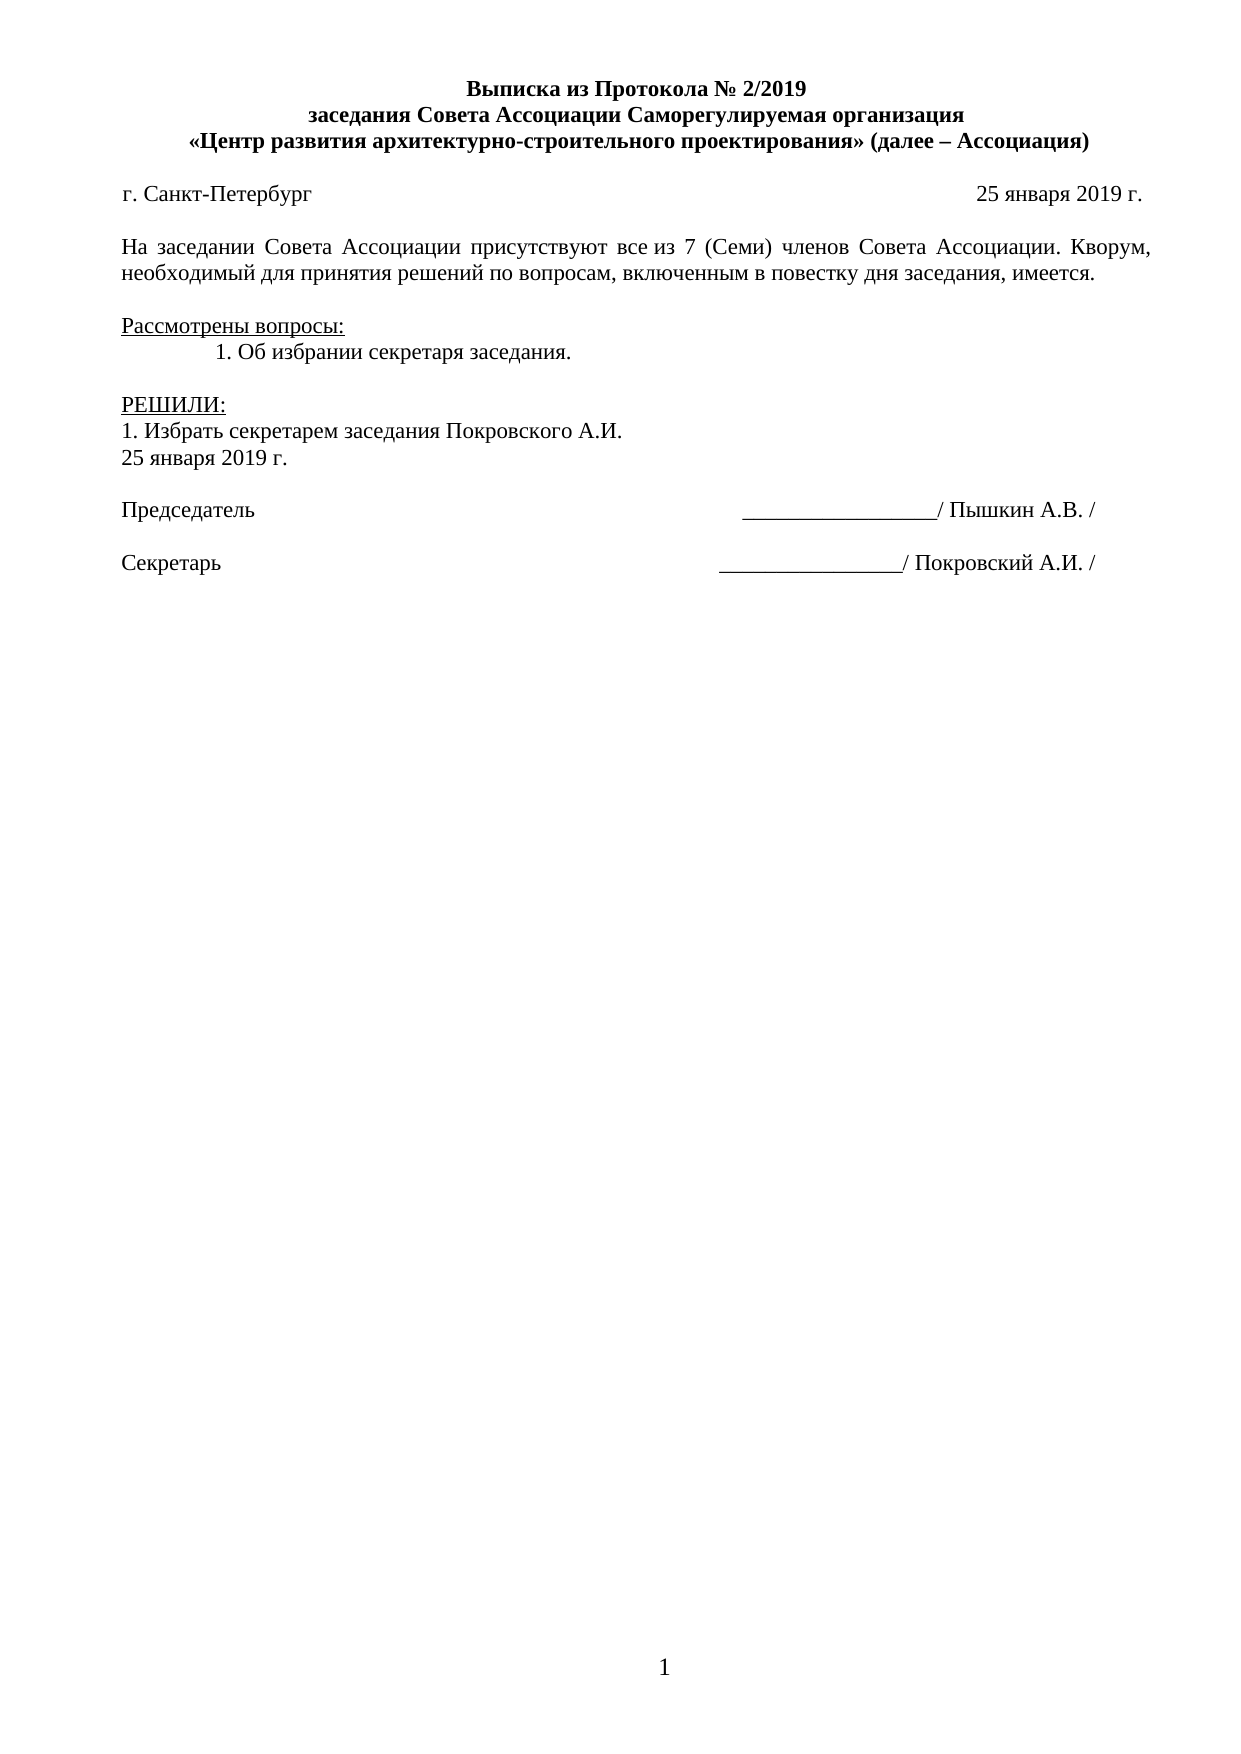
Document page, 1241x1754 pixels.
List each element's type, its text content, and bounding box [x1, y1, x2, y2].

text «Центр развития архитектурно-строительного проектирования» (далее – Ассоциация) [121, 128, 1152, 154]
table_header 25 января 2019 г. [633, 180, 1154, 207]
text 1. Об избрании секретаря заседания. [215, 338, 1152, 365]
text Рассмотрены вопросы: [121, 312, 1152, 338]
text На заседании Совета Ассоциации присутствуют все из 7 (Семи) членов Совета Ассоциации. Кворум, необходимый для принятия решений по вопросам, включенным в повестку дня заседания, имеется. [121, 233, 1152, 286]
table_header Председатель Секретарь [110, 497, 308, 576]
table_header г. Санкт-Петербург [111, 180, 632, 207]
text Выписка из Протокола № 2/2019 [121, 75, 1152, 101]
table_header _________________/ Пышкин А.В. / ________________/ Покровский А.И. / [309, 497, 1107, 576]
text 25 января 2019 г. [121, 444, 1152, 470]
text РЕШИЛИ: [121, 391, 1152, 417]
text заседания Совета Ассоциации Саморегулируемая организация [121, 101, 1152, 128]
text 1. Избрать секретарем заседания Покровского А.И. [121, 417, 1152, 444]
